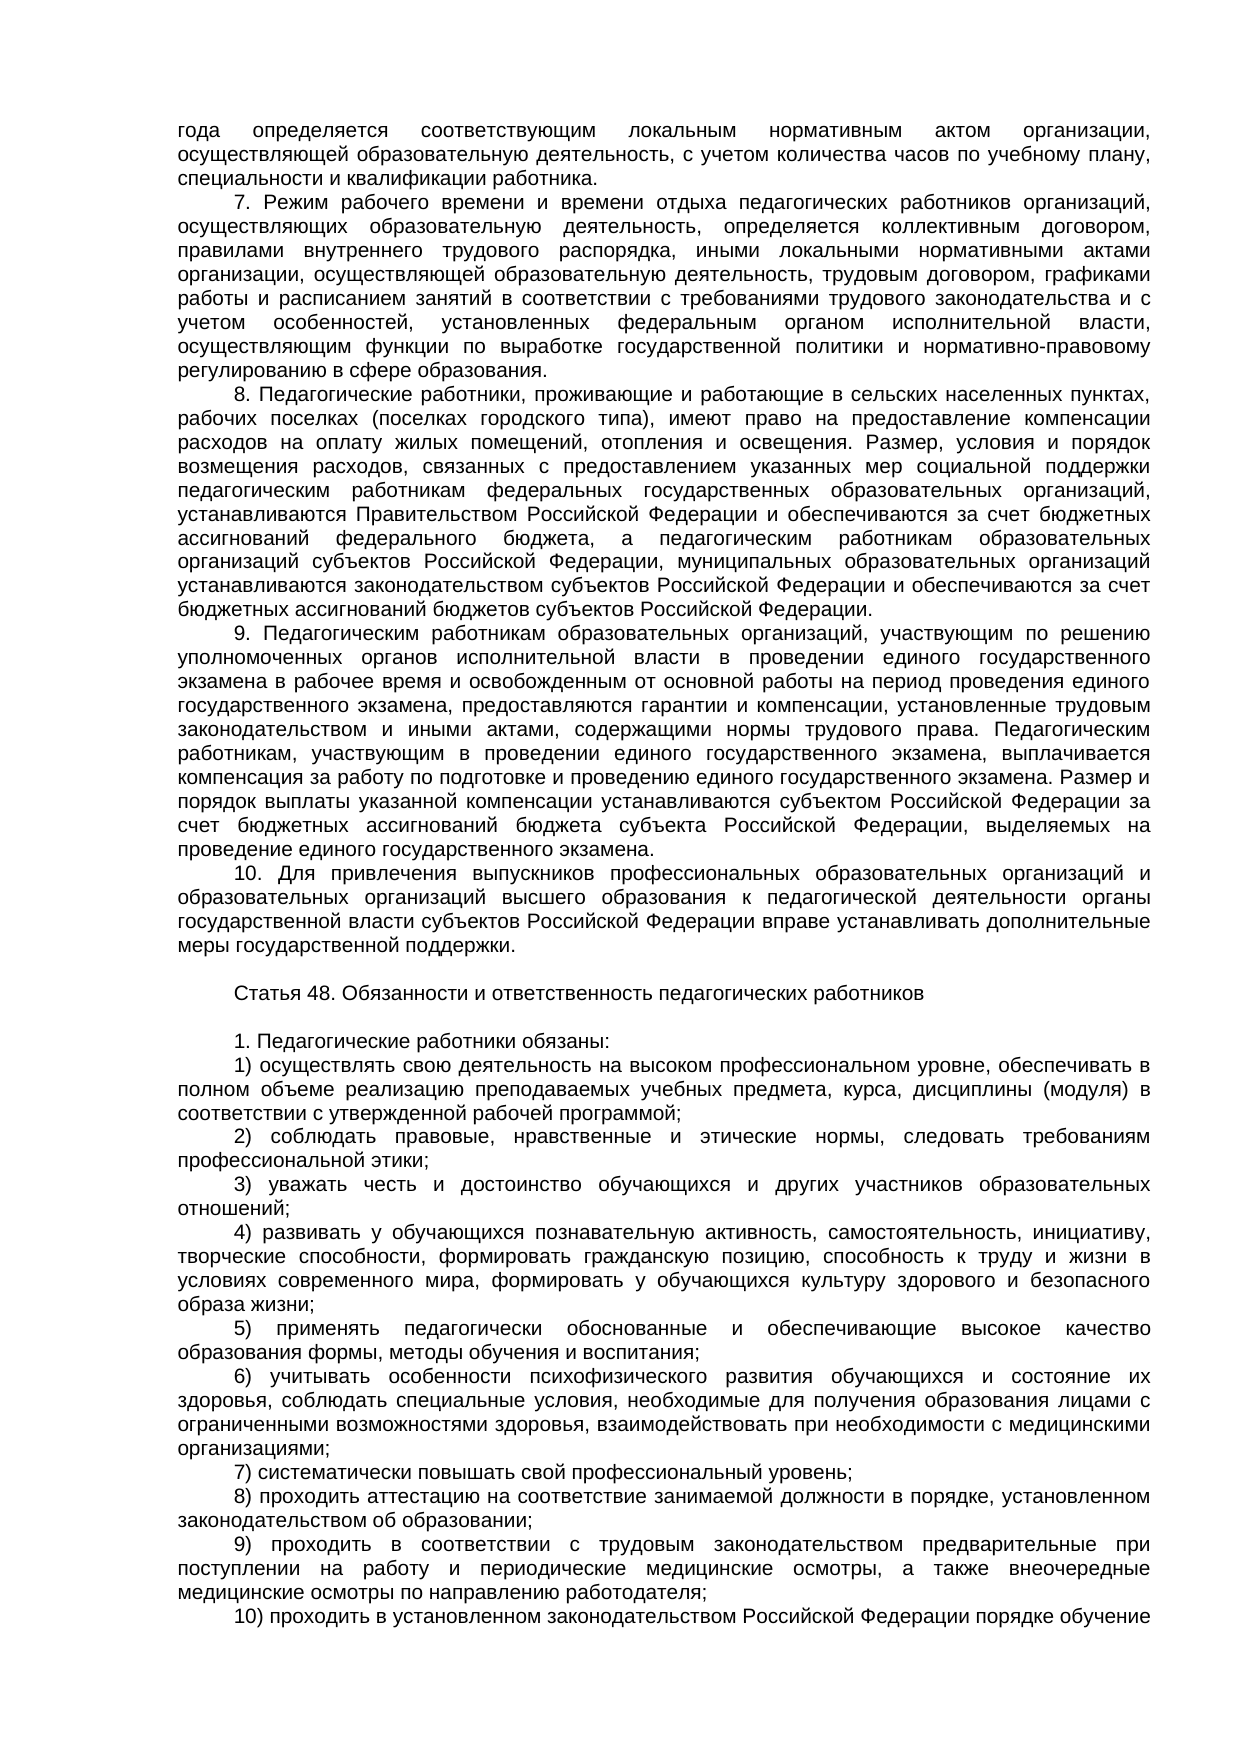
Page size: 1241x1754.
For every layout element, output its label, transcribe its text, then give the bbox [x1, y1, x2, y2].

text 2) соблюдать правовые, нравственные и этические нормы, следовать требованиям профессиональной этики; [177, 1124, 1152, 1172]
text 9. Педагогическим работникам образовательных организаций, участвующим по решению уполномоченных органов исполнительной власти в проведении единого государственного экзамена в рабочее время и освобожденным от основной работы на период проведения единого государственного экзамена, предоставляются гарантии и компенсации, установленные трудовым законодательством и иными актами, содержащими нормы трудового права. Педагогическим работникам, участвующим в проведении единого государственного экзамена, выплачивается компенсация за работу по подготовке и проведению единого государственного экзамена. Размер и порядок выплаты указанной компенсации устанавливаются субъектом Российской Федерации за счет бюджетных ассигнований бюджета субъекта Российской Федерации, выделяемых на проведение единого государственного экзамена. [177, 621, 1152, 861]
text 5) применять педагогически обоснованные и обеспечивающие высокое качество образования формы, методы обучения и воспитания; [177, 1316, 1152, 1364]
text 4) развивать у обучающихся познавательную активность, самостоятельность, инициативу, творческие способности, формировать гражданскую позицию, способность к труду и жизни в условиях современного мира, формировать у обучающихся культуру здорового и безопасного образа жизни; [177, 1220, 1152, 1316]
text 1) осуществлять свою деятельность на высоком профессиональном уровне, обеспечивать в полном объеме реализацию преподаваемых учебных предмета, курса, дисциплины (модуля) в соответствии с утвержденной рабочей программой; [177, 1052, 1152, 1124]
text 6) учитывать особенности психофизического развития обучающихся и состояние их здоровья, соблюдать специальные условия, необходимые для получения образования лицами с ограниченными возможностями здоровья, взаимодействовать при необходимости с медицинскими организациями; [177, 1364, 1152, 1460]
text 8. Педагогические работники, проживающие и работающие в сельских населенных пунктах, рабочих поселках (поселках городского типа), имеют право на предоставление компенсации расходов на оплату жилых помещений, отопления и освещения. Размер, условия и порядок возмещения расходов, связанных с предоставлением указанных мер социальной поддержки педагогическим работникам федеральных государственных образовательных организаций, устанавливаются Правительством Российской Федерации и обеспечиваются за счет бюджетных ассигнований федерального бюджета, а педагогическим работникам образовательных организаций субъектов Российской Федерации, муниципальных образовательных организаций устанавливаются законодательством субъектов Российской Федерации и обеспечиваются за счет бюджетных ассигнований бюджетов субъектов Российской Федерации. [177, 382, 1152, 621]
text 8) проходить аттестацию на соответствие занимаемой должности в порядке, установленном законодательством об образовании; [177, 1484, 1152, 1532]
text 7. Режим рабочего времени и времени отдыха педагогических работников организаций, осуществляющих образовательную деятельность, определяется коллективным договором, правилами внутреннего трудового распорядка, иными локальными нормативными актами организации, осуществляющей образовательную деятельность, трудовым договором, графиками работы и расписанием занятий в соответствии с требованиями трудового законодательства и с учетом особенностей, установленных федеральным органом исполнительной власти, осуществляющим функции по выработке государственной политики и нормативно-правовому регулированию в сфере образования. [177, 190, 1152, 382]
text 10. Для привлечения выпускников профессиональных образовательных организаций и образовательных организаций высшего образования к педагогической деятельности органы государственной власти субъектов Российской Федерации вправе устанавливать дополнительные меры государственной поддержки. [177, 861, 1152, 957]
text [177, 1603, 1152, 1627]
text 7) систематически повышать свой профессиональный уровень; [177, 1460, 1152, 1484]
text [177, 118, 1152, 190]
text 9) проходить в соответствии с трудовым законодательством предварительные при поступлении на работу и периодические медицинские осмотры, а также внеочередные медицинские осмотры по направлению работодателя; [177, 1532, 1152, 1603]
text Статья 48. Обязанности и ответственность педагогических работников [177, 981, 1152, 1004]
text 1. Педагогические работники обязаны: [177, 1028, 1152, 1052]
text 3) уважать честь и достоинство обучающихся и других участников образовательных отношений; [177, 1172, 1152, 1220]
